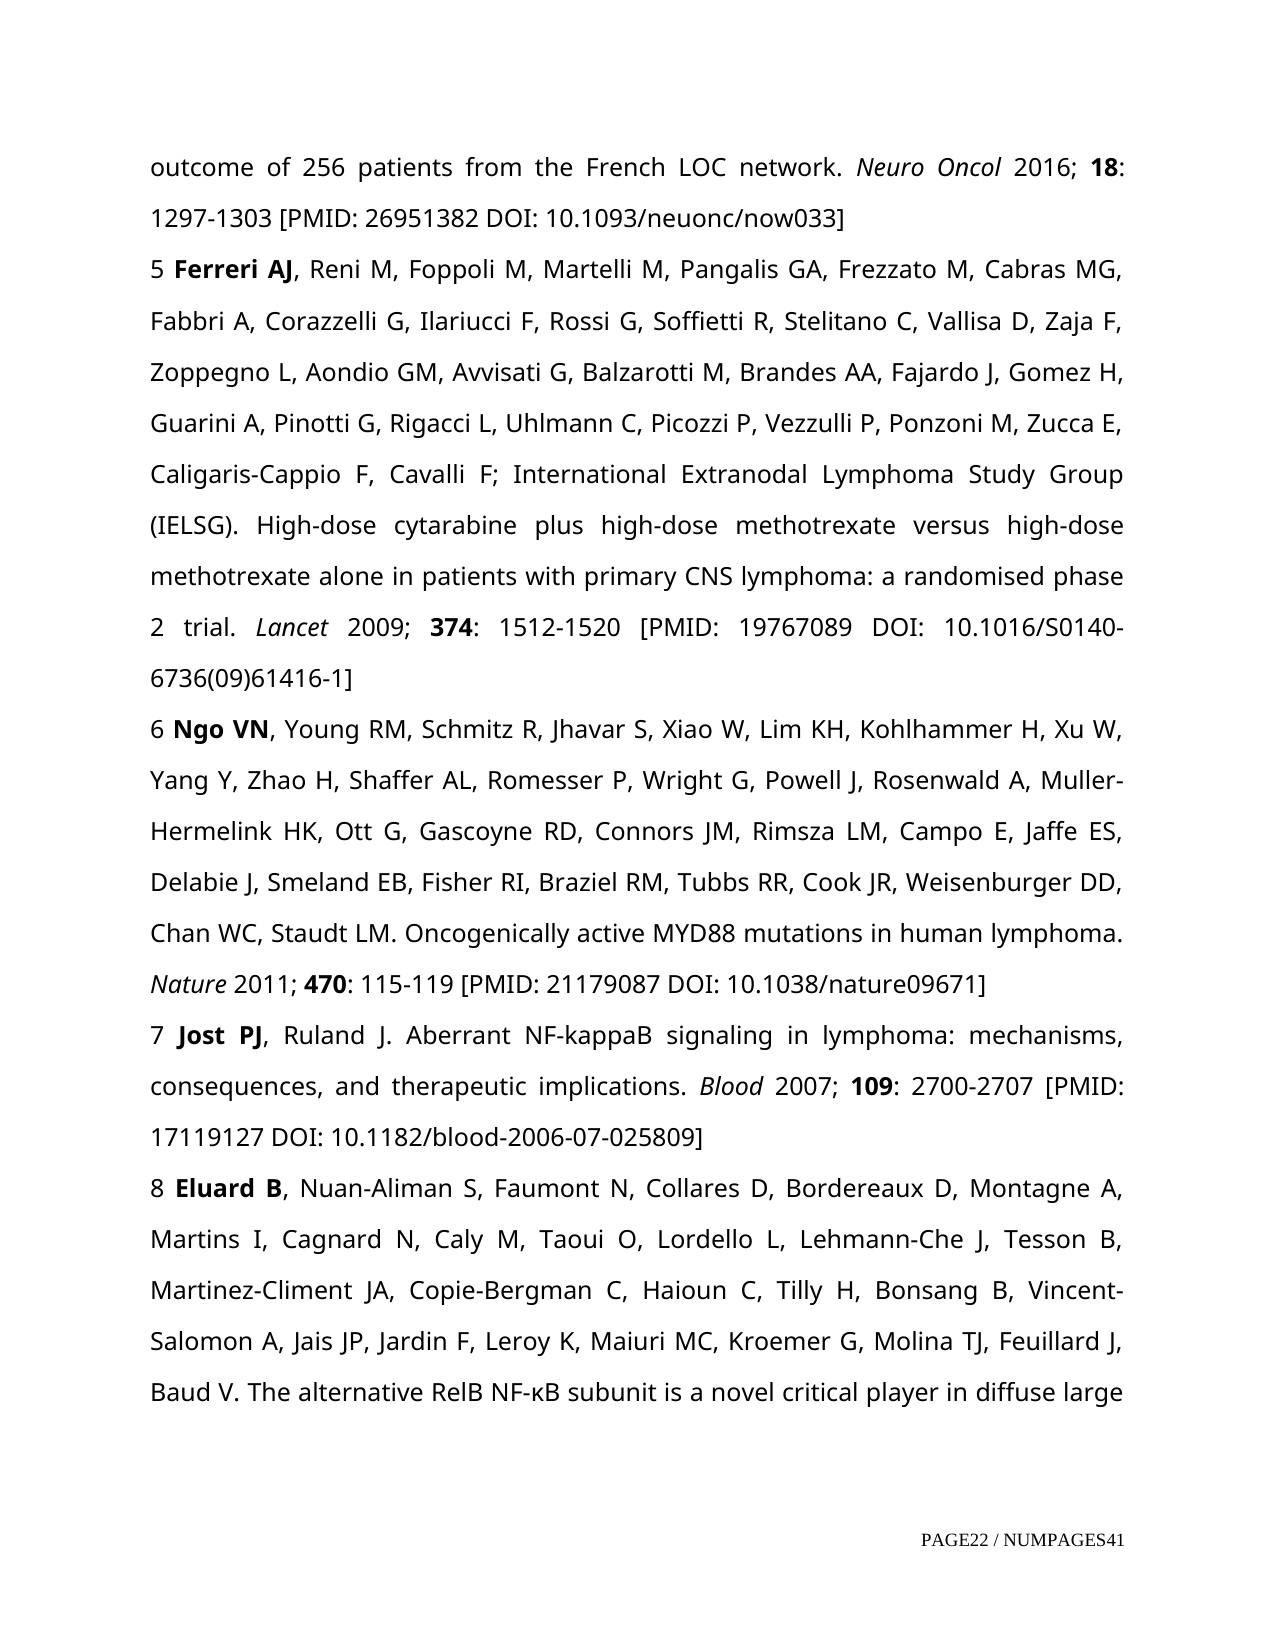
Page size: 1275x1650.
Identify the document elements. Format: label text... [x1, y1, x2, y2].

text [150, 150, 1125, 235]
text 5 Ferreri AJ, Reni M, Foppoli M, Martelli M, Pangalis GA, Frezzato M, Cabras MG, Fabbri A, Corazzelli G, Ilariucci F, Rossi G, Soffietti R, Stelitano C, Vallisa D, Zaja F, Zoppegno L, Aondio GM, Avvisati G, Balzarotti M, Brandes AA, Fajardo J, Gomez H, Guarini A, Pinotti G, Rigacci L, Uhlmann C, Picozzi P, Vezzulli P, Ponzoni M, Zucca E, Caligaris-Cappio F, Cavalli F; International Extranodal Lymphoma Study Group (IELSG). High-dose cytarabine plus high-dose methotrexate versus high-dose methotrexate alone in patients with primary CNS lymphoma: a randomised phase 2 trial. Lancet 2009; 374: 1512-1520 [PMID: 19767089 DOI: 10.1016/S0140-6736(09)61416-1] [150, 252, 1125, 694]
text 7 Jost PJ, Ruland J. Aberrant NF-kappaB signaling in lymphoma: mechanisms, consequences, and therapeutic implications. Blood 2007; 109: 2700-2707 [PMID: 17119127 DOI: 10.1182/blood-2006-07-025809] [150, 1018, 1125, 1154]
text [150, 1171, 1125, 1409]
text 6 Ngo VN, Young RM, Schmitz R, Jhavar S, Xiao W, Lim KH, Kohlhammer H, Xu W, Yang Y, Zhao H, Shaffer AL, Romesser P, Wright G, Powell J, Rosenwald A, Muller-Hermelink HK, Ott G, Gascoyne RD, Connors JM, Rimsza LM, Campo E, Jaffe ES, Delabie J, Smeland EB, Fisher RI, Braziel RM, Tubbs RR, Cook JR, Weisenburger DD, Chan WC, Staudt LM. Oncogenically active MYD88 mutations in human lymphoma. Nature 2011; 470: 115-119 [PMID: 21179087 DOI: 10.1038/nature09671] [150, 711, 1125, 1001]
